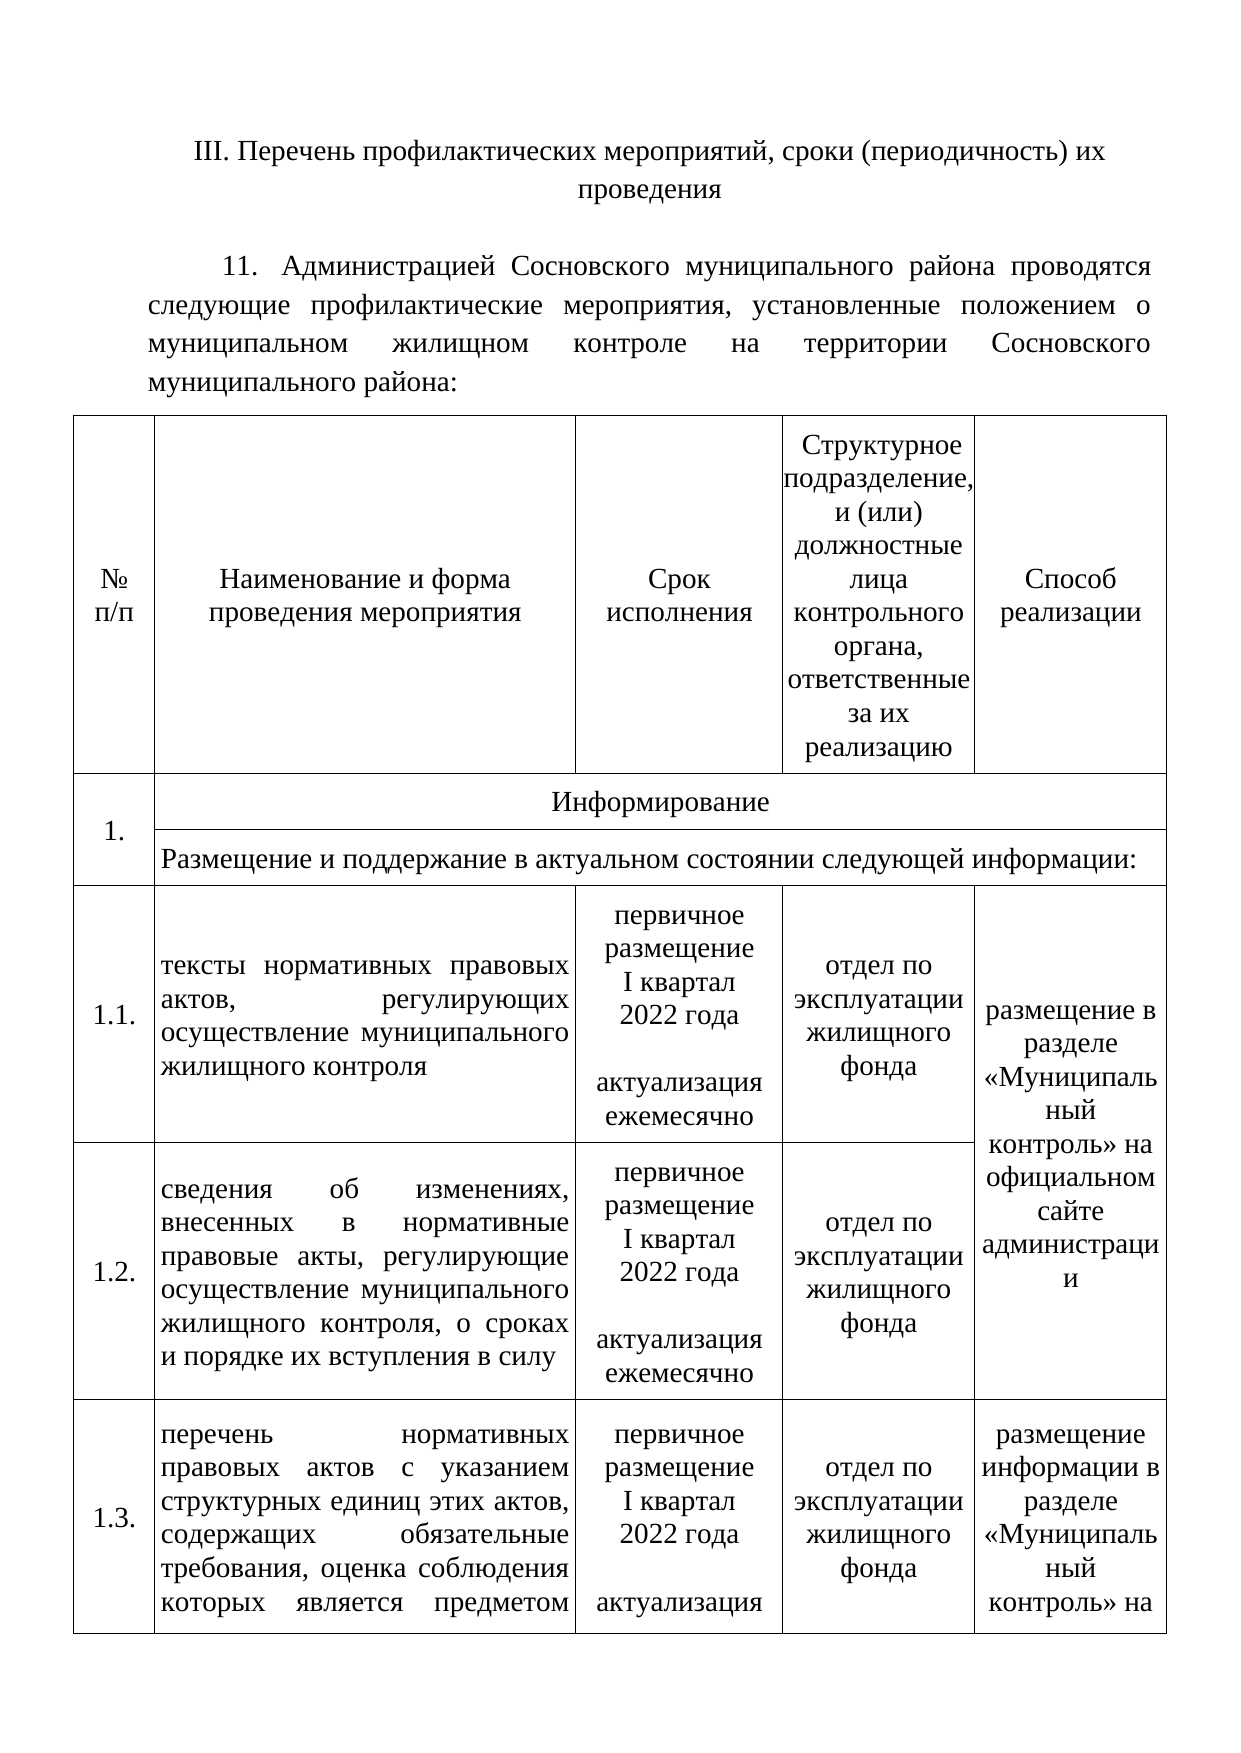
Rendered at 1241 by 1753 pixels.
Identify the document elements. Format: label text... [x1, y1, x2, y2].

table_cell сведения об изменениях, внесенных в нормативные правовые акты, регулирующие осуществление муниципального жилищного контроля, о сроках и порядке их вступления в силу [155, 1143, 575, 1399]
table_cell тексты нормативных правовых актов, регулирующих осуществление муниципального жилищного контроля [155, 886, 575, 1142]
table_header Срок исполнения [576, 416, 782, 773]
table_header Способ реализации [975, 416, 1166, 773]
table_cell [783, 1400, 974, 1633]
table_cell отдел по эксплуатации жилищного фонда [783, 1143, 974, 1399]
table_cell первичное размещение I квартал 2022 года актуализация ежемесячно [576, 886, 782, 1142]
table_header Структурное подразделение, и (или) должностные лица контрольного органа, ответственные за их реализацию [783, 416, 974, 773]
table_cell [576, 1400, 782, 1633]
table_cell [975, 1400, 1166, 1633]
table_cell Информирование [155, 774, 1166, 829]
table_cell Размещение и поддержание в актуальном состоянии следующей информации: [155, 830, 1166, 885]
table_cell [155, 1400, 575, 1633]
table_header № п/п [74, 416, 154, 773]
table_cell отдел по эксплуатации жилищного фонда [783, 886, 974, 1142]
table_cell первичное размещение I квартал 2022 года актуализация ежемесячно [576, 1143, 782, 1399]
table_cell размещение в разделе «Муниципальный контроль» на официальном сайте администрации [975, 886, 1166, 1399]
list Администрацией Сосновского муниципального района проводятся следующие профилактические мероприятия, установленные положением о муниципальном жилищном контроле на территории Сосновского муниципального района: [148, 248, 1152, 398]
table_header Наименование и форма проведения мероприятия [155, 416, 575, 773]
table_cell 1.2. [74, 1143, 154, 1399]
table_cell 1. [74, 774, 154, 885]
text III. Перечень профилактических мероприятий, сроки (периодичность) их проведения [148, 133, 1152, 205]
table_cell 1.1. [74, 886, 154, 1142]
table_cell 1.3. [74, 1400, 154, 1633]
